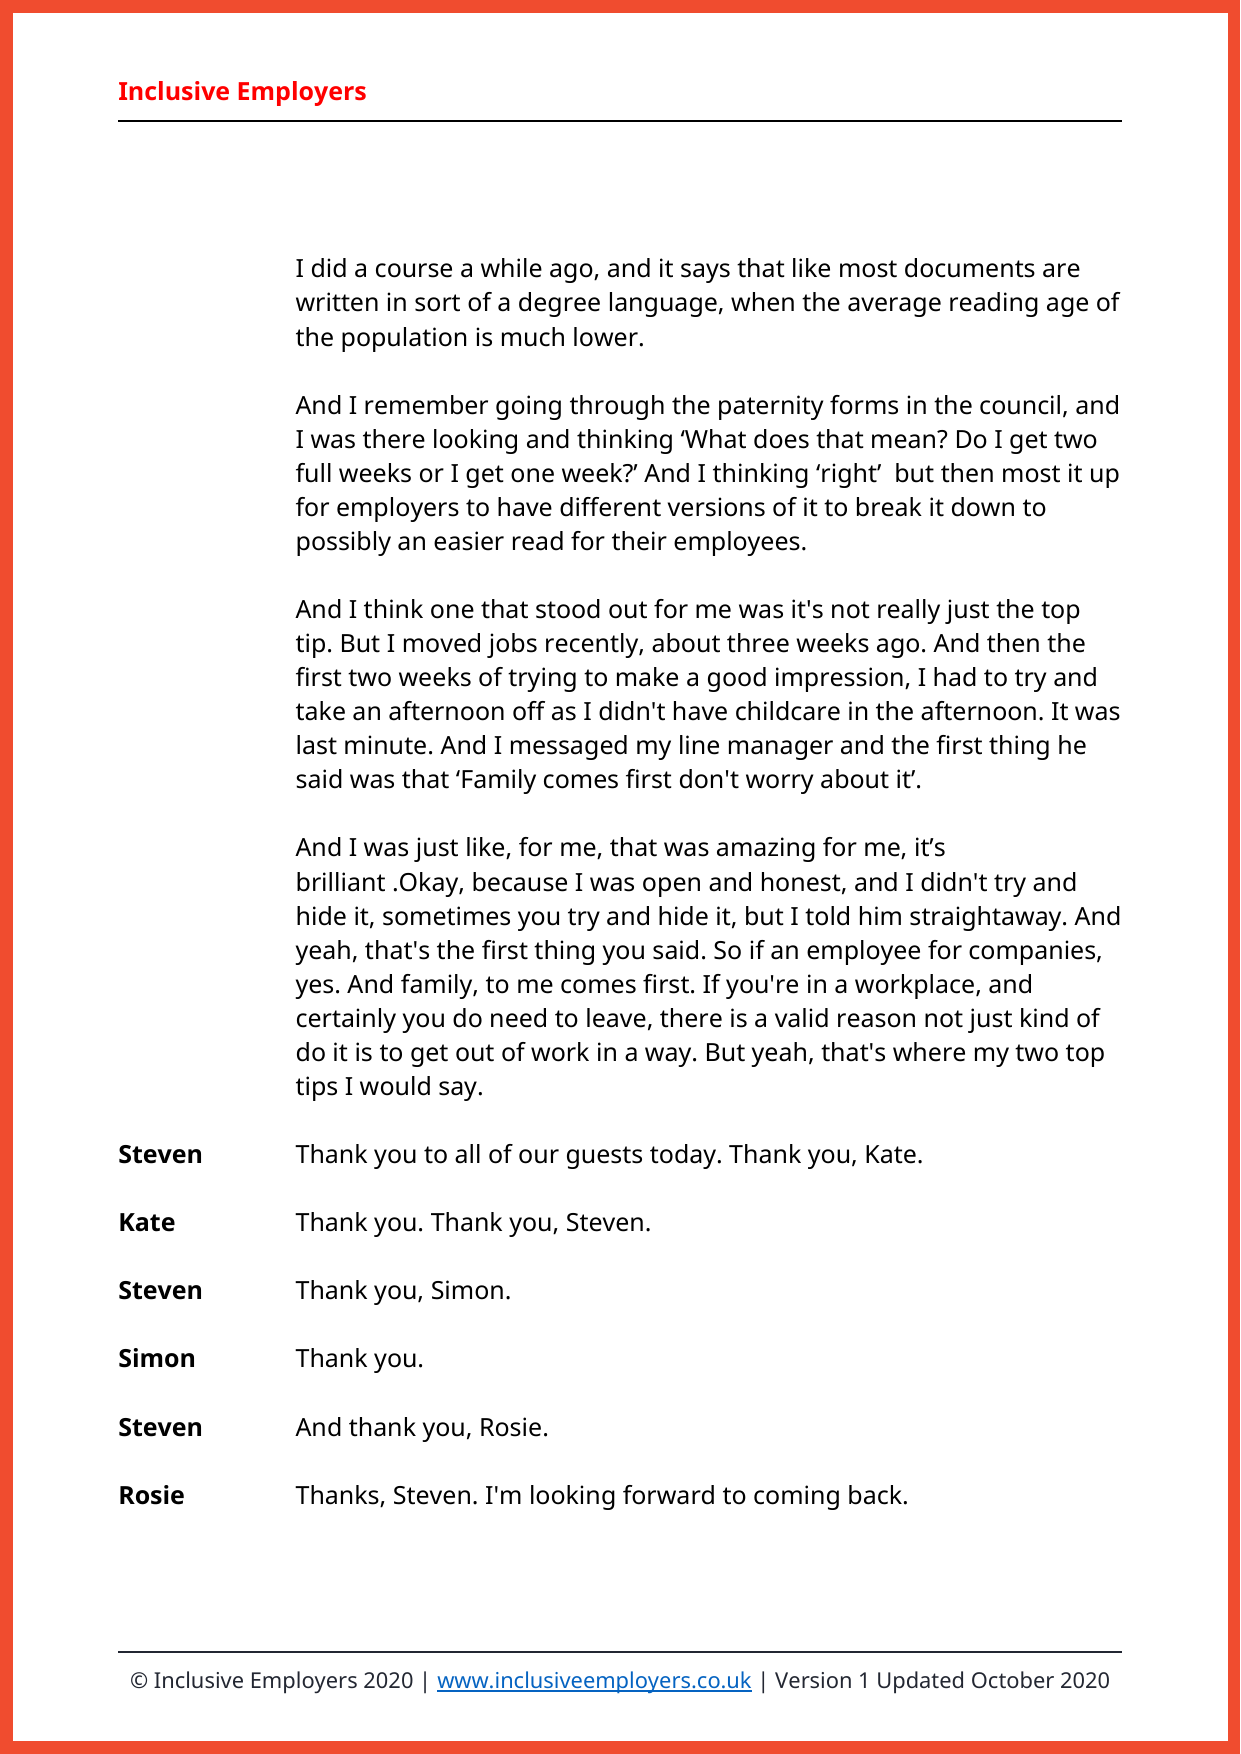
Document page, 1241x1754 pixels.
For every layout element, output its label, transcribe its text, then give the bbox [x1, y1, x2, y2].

text Simon Thank you. [118, 1341, 1122, 1375]
text Kate Thank you. Thank you, Steven. [118, 1205, 1122, 1239]
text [118, 251, 1122, 353]
text Rosie Thanks, Steven. I'm looking forward to coming back. [118, 1477, 1122, 1511]
text And I was just like, for me, that was amazing for me, it’s brilliant .Okay, because I was open and honest, and I didn't try and hide it, sometimes you try and hide it, but I told him straightaway. And yeah, that's the first thing you said. So if an employee for companies, yes. And family, to me comes first. If you're in a workplace, and certainly you do need to leave, there is a valid reason not just kind of do it is to get out of work in a way. But yeah, that's where my two top tips I would say. [295, 830, 1122, 1103]
text Steven Thank you, Simon. [118, 1273, 1122, 1307]
text Steven Thank you to all of our guests today. Thank you, Kate. [118, 1137, 1122, 1171]
text And I remember going through the paternity forms in the council, and I was there looking and thinking ‘What does that mean? Do I get two full weeks or I get one week?’ And I thinking ‘right’ but then most it up for employers to have different versions of it to break it down to possibly an easier read for their employees. [295, 387, 1122, 558]
text And I think one that stood out for me was it's not really just the top tip. But I moved jobs recently, about three weeks ago. And then the first two weeks of trying to make a good impression, I had to try and take an afternoon off as I didn't have childcare in the afternoon. It was last minute. And I messaged my line manager and the first thing he said was that ‘Family comes first don't worry about it’. [295, 592, 1122, 796]
text Steven And thank you, Rosie. [118, 1409, 1122, 1443]
